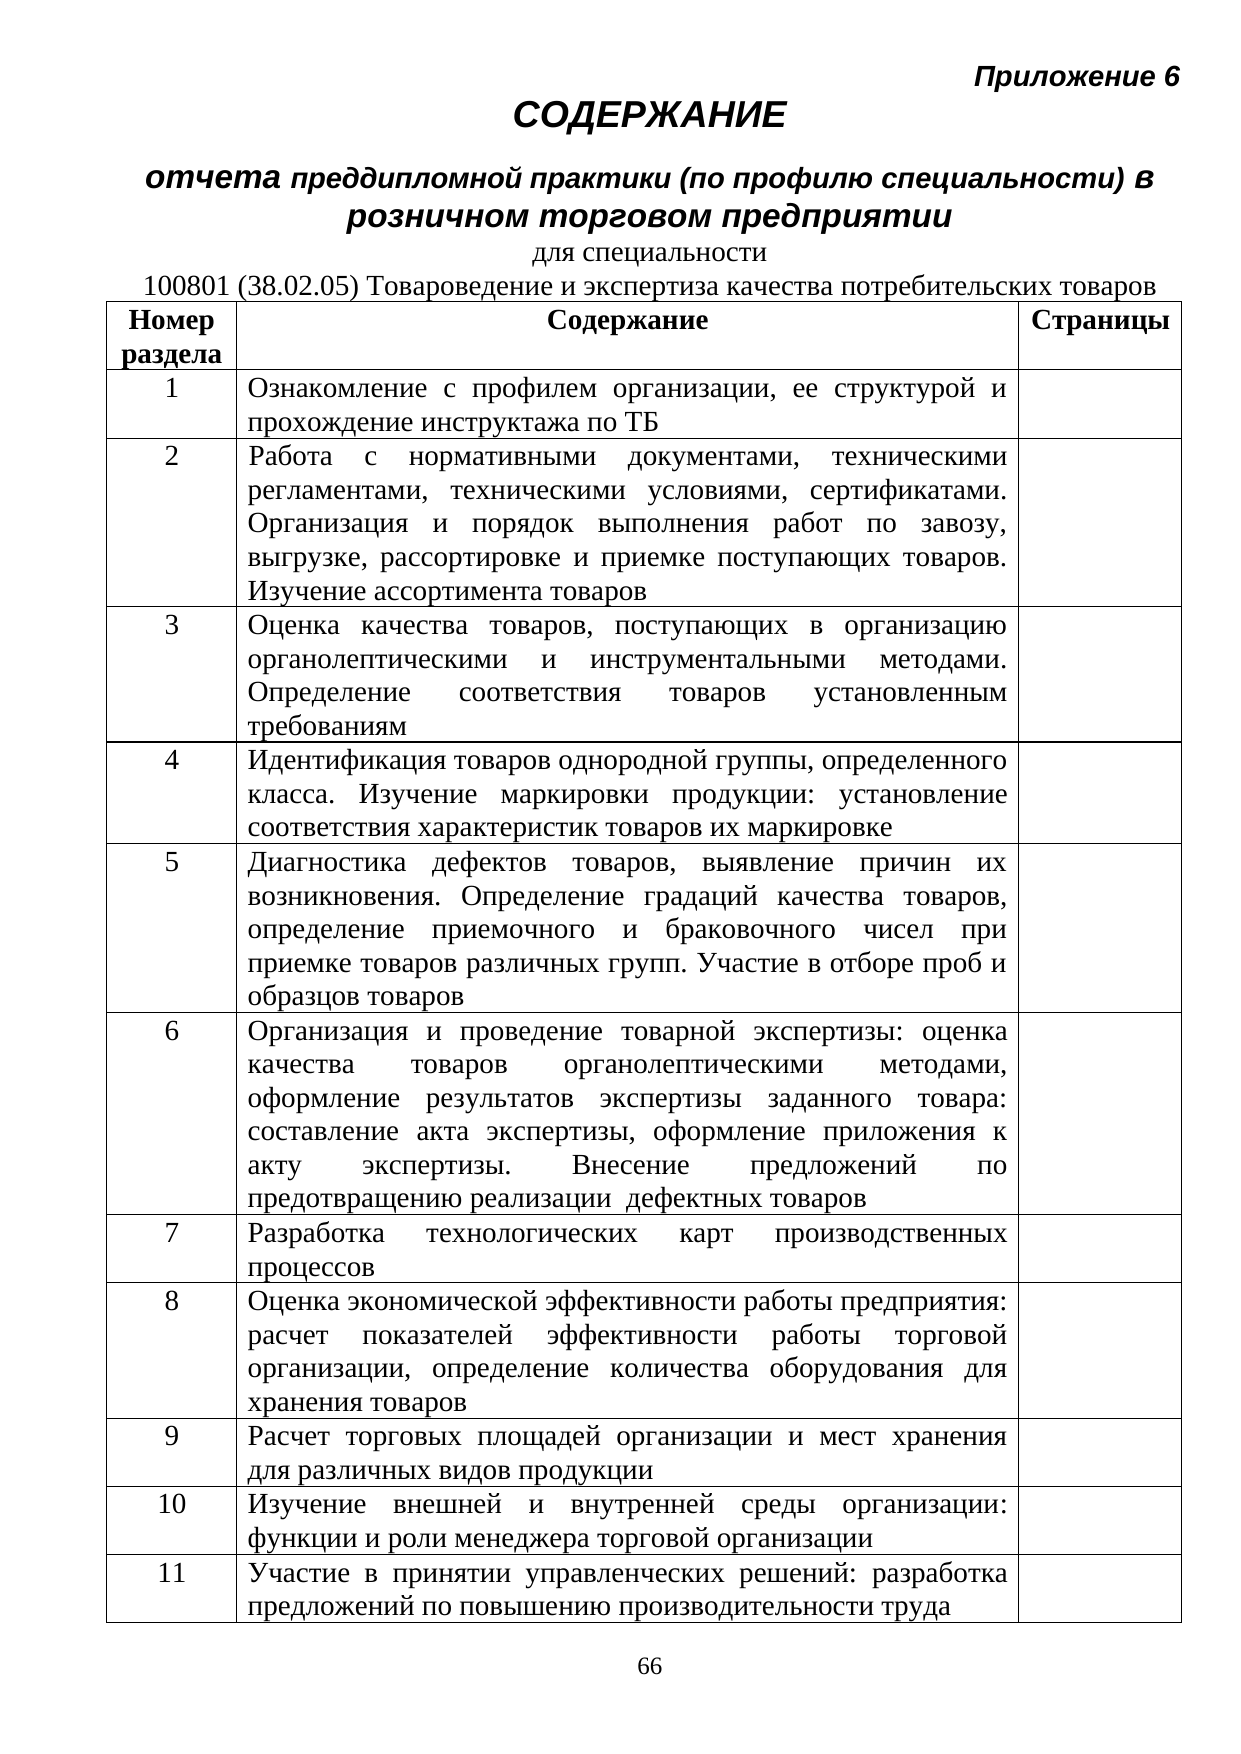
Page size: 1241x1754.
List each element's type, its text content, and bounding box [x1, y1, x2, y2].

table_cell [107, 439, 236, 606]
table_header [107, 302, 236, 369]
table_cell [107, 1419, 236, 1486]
text СОДЕРЖАНИЕ [118, 93, 1181, 136]
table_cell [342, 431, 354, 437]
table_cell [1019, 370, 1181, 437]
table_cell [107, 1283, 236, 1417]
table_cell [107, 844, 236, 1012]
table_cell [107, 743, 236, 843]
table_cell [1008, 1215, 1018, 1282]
text для специальности [118, 234, 1181, 268]
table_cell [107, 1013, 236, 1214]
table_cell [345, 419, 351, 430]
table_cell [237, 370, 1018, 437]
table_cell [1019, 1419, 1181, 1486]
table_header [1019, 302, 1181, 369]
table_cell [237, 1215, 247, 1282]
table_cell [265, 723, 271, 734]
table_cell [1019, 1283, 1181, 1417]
text отчета преддипломной практики (по профилю специальности) в розничном торговом предприятии [118, 157, 1181, 234]
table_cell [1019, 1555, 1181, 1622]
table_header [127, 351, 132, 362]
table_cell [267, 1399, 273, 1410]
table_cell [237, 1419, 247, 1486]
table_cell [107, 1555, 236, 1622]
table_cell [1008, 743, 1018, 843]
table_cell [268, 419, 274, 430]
text 100801 (38.02.05) Товароведение и экспертиза качества потребительских товаров [118, 268, 1181, 301]
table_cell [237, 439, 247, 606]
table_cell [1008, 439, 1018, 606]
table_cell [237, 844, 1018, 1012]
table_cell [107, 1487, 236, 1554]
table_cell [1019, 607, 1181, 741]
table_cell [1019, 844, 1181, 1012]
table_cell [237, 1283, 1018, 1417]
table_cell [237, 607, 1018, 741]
text Приложение 6 [118, 59, 1180, 93]
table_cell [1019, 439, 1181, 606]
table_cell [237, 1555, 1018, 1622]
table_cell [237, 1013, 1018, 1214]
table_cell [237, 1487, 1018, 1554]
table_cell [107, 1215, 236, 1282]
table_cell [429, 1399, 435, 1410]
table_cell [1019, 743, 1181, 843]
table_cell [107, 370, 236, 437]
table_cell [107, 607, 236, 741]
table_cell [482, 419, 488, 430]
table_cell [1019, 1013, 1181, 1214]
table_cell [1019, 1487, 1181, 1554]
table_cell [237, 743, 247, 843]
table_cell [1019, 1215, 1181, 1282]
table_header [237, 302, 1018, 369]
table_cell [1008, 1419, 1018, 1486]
